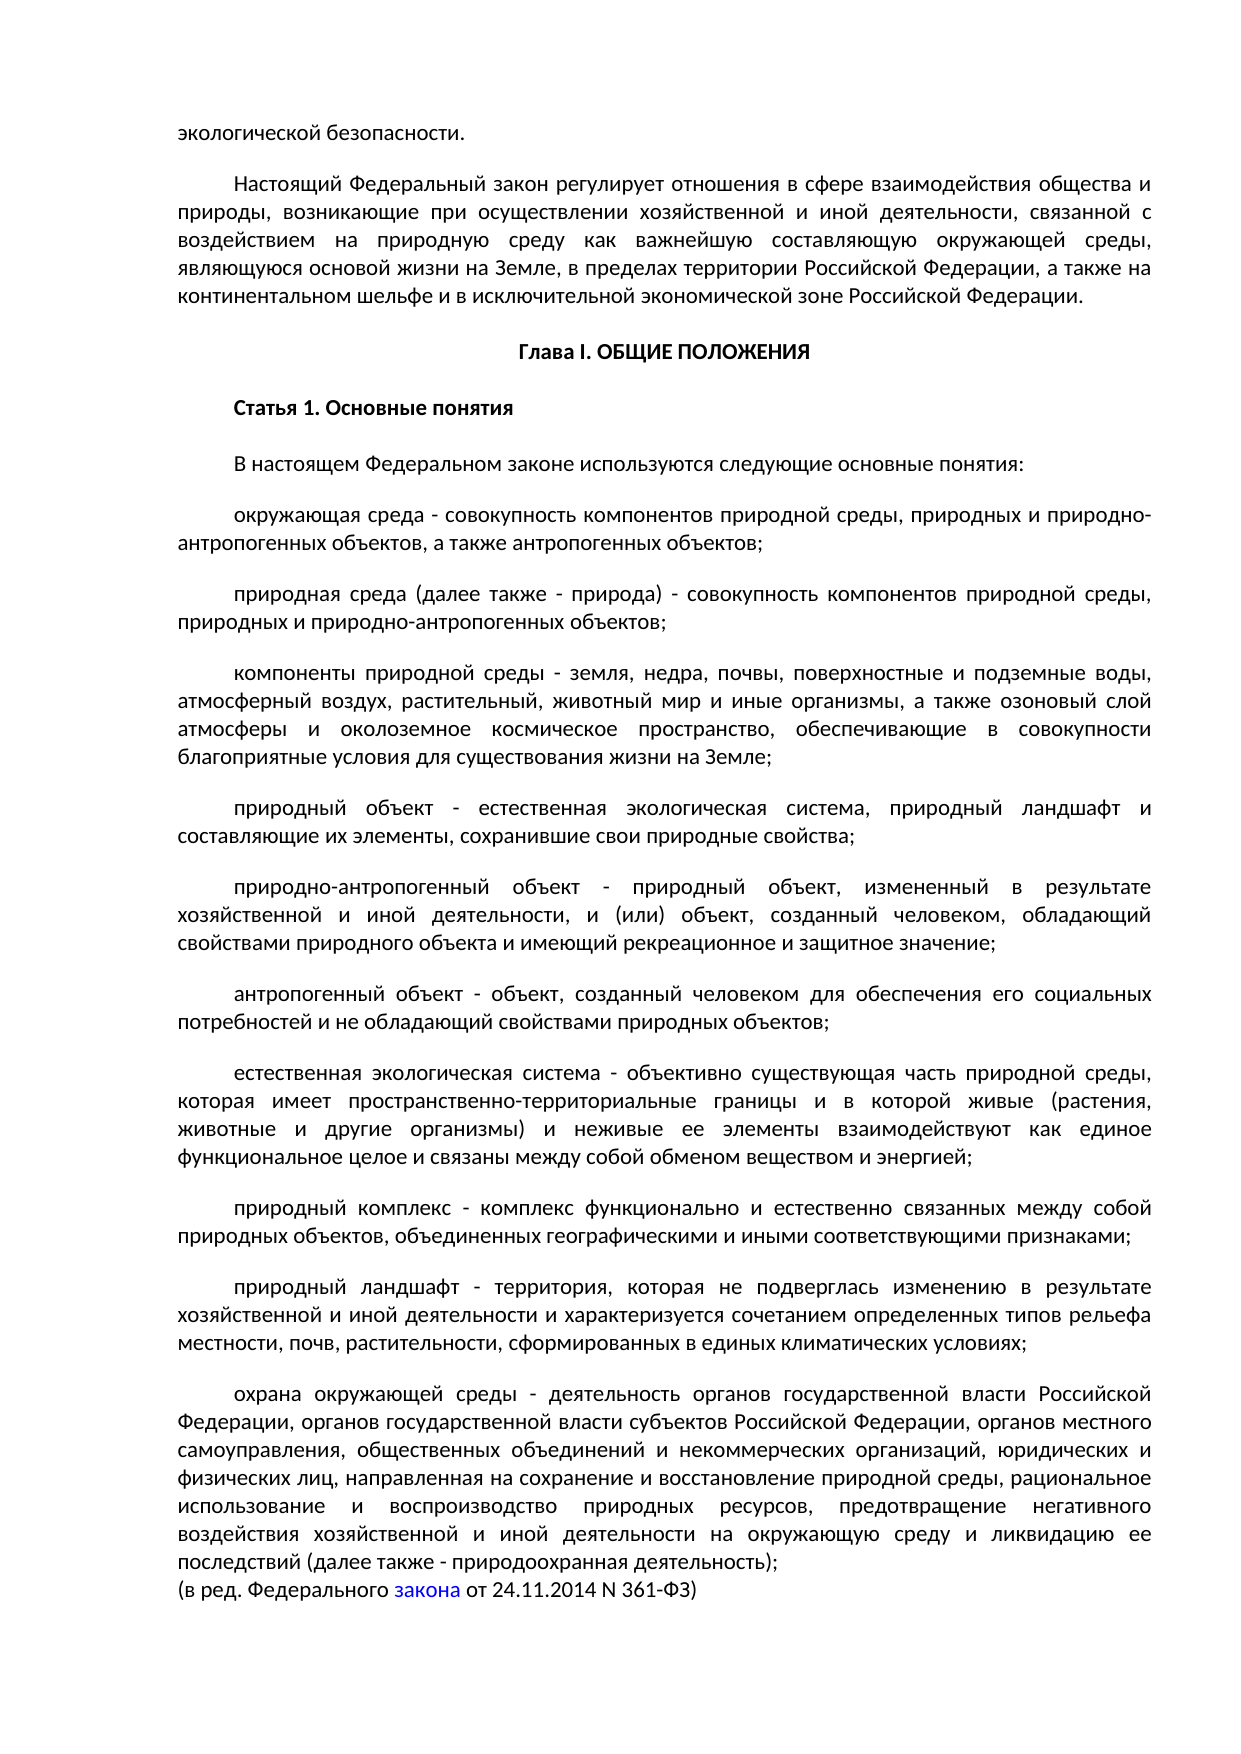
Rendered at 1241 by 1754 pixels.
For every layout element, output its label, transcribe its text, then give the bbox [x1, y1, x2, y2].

text природная среда (далее также - природа) - совокупность компонентов природной среды, природных и природно-антропогенных объектов; [177, 579, 1152, 635]
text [177, 118, 1152, 146]
text окружающая среда - совокупность компонентов природной среды, природных и природно-антропогенных объектов, а также антропогенных объектов; [177, 500, 1152, 556]
text природно-антропогенный объект - природный объект, измененный в результате хозяйственной и иной деятельности, и (или) объект, созданный человеком, обладающий свойствами природного объекта и имеющий рекреационное и защитное значение; [177, 872, 1152, 956]
text охрана окружающей среды - деятельность органов государственной власти Российской Федерации, органов государственной власти субъектов Российской Федерации, органов местного самоуправления, общественных объединений и некоммерческих организаций, юридических и физических лиц, направленная на сохранение и восстановление природной среды, рациональное использование и воспроизводство природных ресурсов, предотвращение негативного воздействия хозяйственной и иной деятельности на окружающую среду и ликвидацию ее последствий (далее также - природоохранная деятельность); [177, 1379, 1152, 1575]
text природный объект - естественная экологическая система, природный ландшафт и составляющие их элементы, сохранившие свои природные свойства; [177, 793, 1152, 849]
text природный ландшафт - территория, которая не подверглась изменению в результате хозяйственной и иной деятельности и характеризуется сочетанием определенных типов рельефа местности, почв, растительности, сформированных в единых климатических условиях; [177, 1272, 1152, 1356]
text В настоящем Федеральном законе используются следующие основные понятия: [177, 449, 1152, 477]
text антропогенный объект - объект, созданный человеком для обеспечения его социальных потребностей и не обладающий свойствами природных объектов; [177, 979, 1152, 1035]
text естественная экологическая система - объективно существующая часть природной среды, которая имеет пространственно-территориальные границы и в которой живые (растения, животные и другие организмы) и неживые ее элементы взаимодействуют как единое функциональное целое и связаны между собой обменом веществом и энергией; [177, 1058, 1152, 1170]
title Глава I. ОБЩИЕ ПОЛОЖЕНИЯ [177, 337, 1152, 365]
text природный комплекс - комплекс функционально и естественно связанных между собой природных объектов, объединенных географическими и иными соответствующими признаками; [177, 1193, 1152, 1249]
text Настоящий Федеральный закон регулирует отношения в сфере взаимодействия общества и природы, возникающие при осуществлении хозяйственной и иной деятельности, связанной с воздействием на природную среду как важнейшую составляющую окружающей среды, являющуюся основой жизни на Земле, в пределах территории Российской Федерации, а также на континентальном шельфе и в исключительной экономической зоне Российской Федерации. [177, 169, 1152, 309]
title Статья 1. Основные понятия [177, 393, 1152, 421]
text (в ред. Федерального закона от 24.11.2014 N 361-ФЗ) [177, 1575, 1152, 1603]
text компоненты природной среды - земля, недра, почвы, поверхностные и подземные воды, атмосферный воздух, растительный, животный мир и иные организмы, а также озоновый слой атмосферы и околоземное космическое пространство, обеспечивающие в совокупности благоприятные условия для существования жизни на Земле; [177, 658, 1152, 770]
